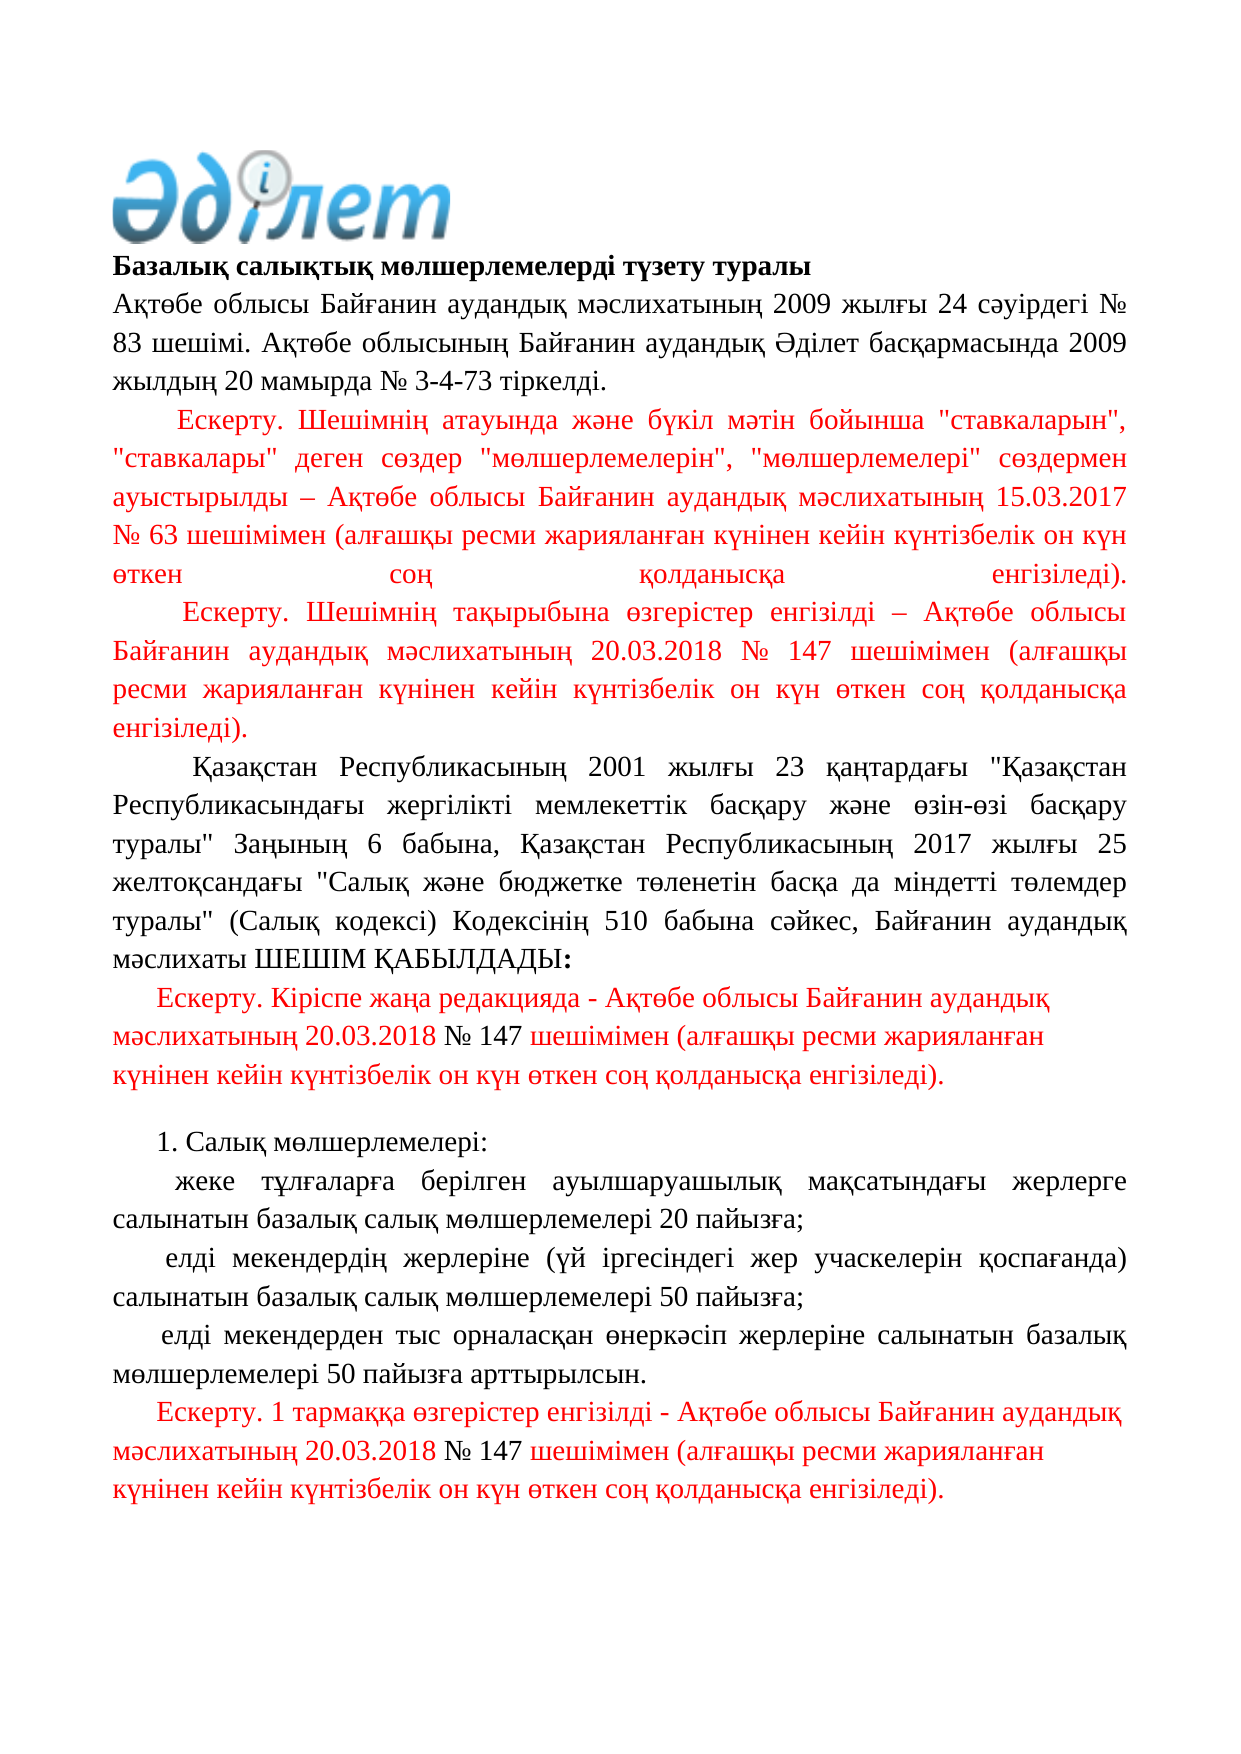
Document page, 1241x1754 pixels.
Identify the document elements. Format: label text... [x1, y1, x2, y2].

text Ескерту. Кіріспе жаңа редакцияда - Ақтөбе облысы Байғанин аудандық мәслихатының 20.03.2018 № 147 шешімімен (алғашқы ресми жарияланған күнінен кейін күнтізбелік он күн өткен соң қолданысқа енгізіледі). [112, 980, 1128, 1121]
picture [112, 150, 451, 244]
text Ескерту. 1 тармаққа өзгерістер енгізілді - Ақтөбе облысы Байғанин аудандық мәслихатының 20.03.2018 № 147 шешімімен (алғашқы ресми жарияланған күнінен кейін күнтізбелік он күн өткен соң қолданысқа енгізіледі). [112, 1394, 1128, 1535]
text Ескерту. Шешімнің атауында және бүкіл мәтін бойынша "ставкаларын", "ставкалары" деген сөздер "мөлшерлемелерін", "мөлшерлемелері" сөздермен ауыстырылды – Ақтөбе облысы Байғанин аудандық мәслихатының 15.03.2017 № 63 шешімімен (алғашқы ресми жарияланған күнінен кейін күнтізбелік он күн өткен соң қолданысқа енгізіледі). Ескерту. Шешімнің тақырыбына өзгерістер енгізілді – Ақтөбе облысы Байғанин аудандық мәслихатының 20.03.2018 № 147 шешімімен (алғашқы ресми жарияланған күнінен кейін күнтізбелік он күн өткен соң қолданысқа енгізіледі). [112, 402, 1128, 744]
text Ақтөбе облысы Байғанин аудандық мәслихатының 2009 жылғы 24 сәуірдегі № 83 шешімі. Ақтөбе облысының Байғанин аудандық Әділет басқармасында 2009 жылдың 20 мамырда № 3-4-73 тіркелді. [112, 286, 1128, 397]
text елді мекендердің жерлеріне (үй іргесіндегі жер учаскелерін қоспағанда) салынатын базалық салық мөлшерлемелері 50 пайызға; [112, 1240, 1128, 1312]
text 1. Салық мөлшерлемелері: [112, 1124, 1128, 1158]
text елді мекендерден тыс орналасқан өнеркәсіп жерлеріне салынатын базалық мөлшерлемелері 50 пайызға арттырылсын. [112, 1317, 1128, 1389]
text жеке тұлғаларға берілген ауылшаруашылық мақсатындағы жерлерге салынатын базалық салық мөлшерлемелері 20 пайызға; [112, 1163, 1128, 1235]
text Базалық салықтық мөлшерлемелерді түзету туралы [112, 248, 1128, 281]
text Қазақстан Республикасының 2001 жылғы 23 қаңтардағы "Қазақстан Республикасындағы жергілікті мемлекеттік басқару және өзін-өзі басқару туралы" Заңының 6 бабына, Қазақстан Республикасының 2017 жылғы 25 желтоқсандағы "Салық және бюджетке төленетін басқа да міндетті төлемдер туралы" (Салық кодексі) Кодексінің 510 бабына сәйкес, Байғанин аудандық мәслихаты ШЕШІМ ҚАБЫЛДАДЫ: [112, 749, 1128, 975]
